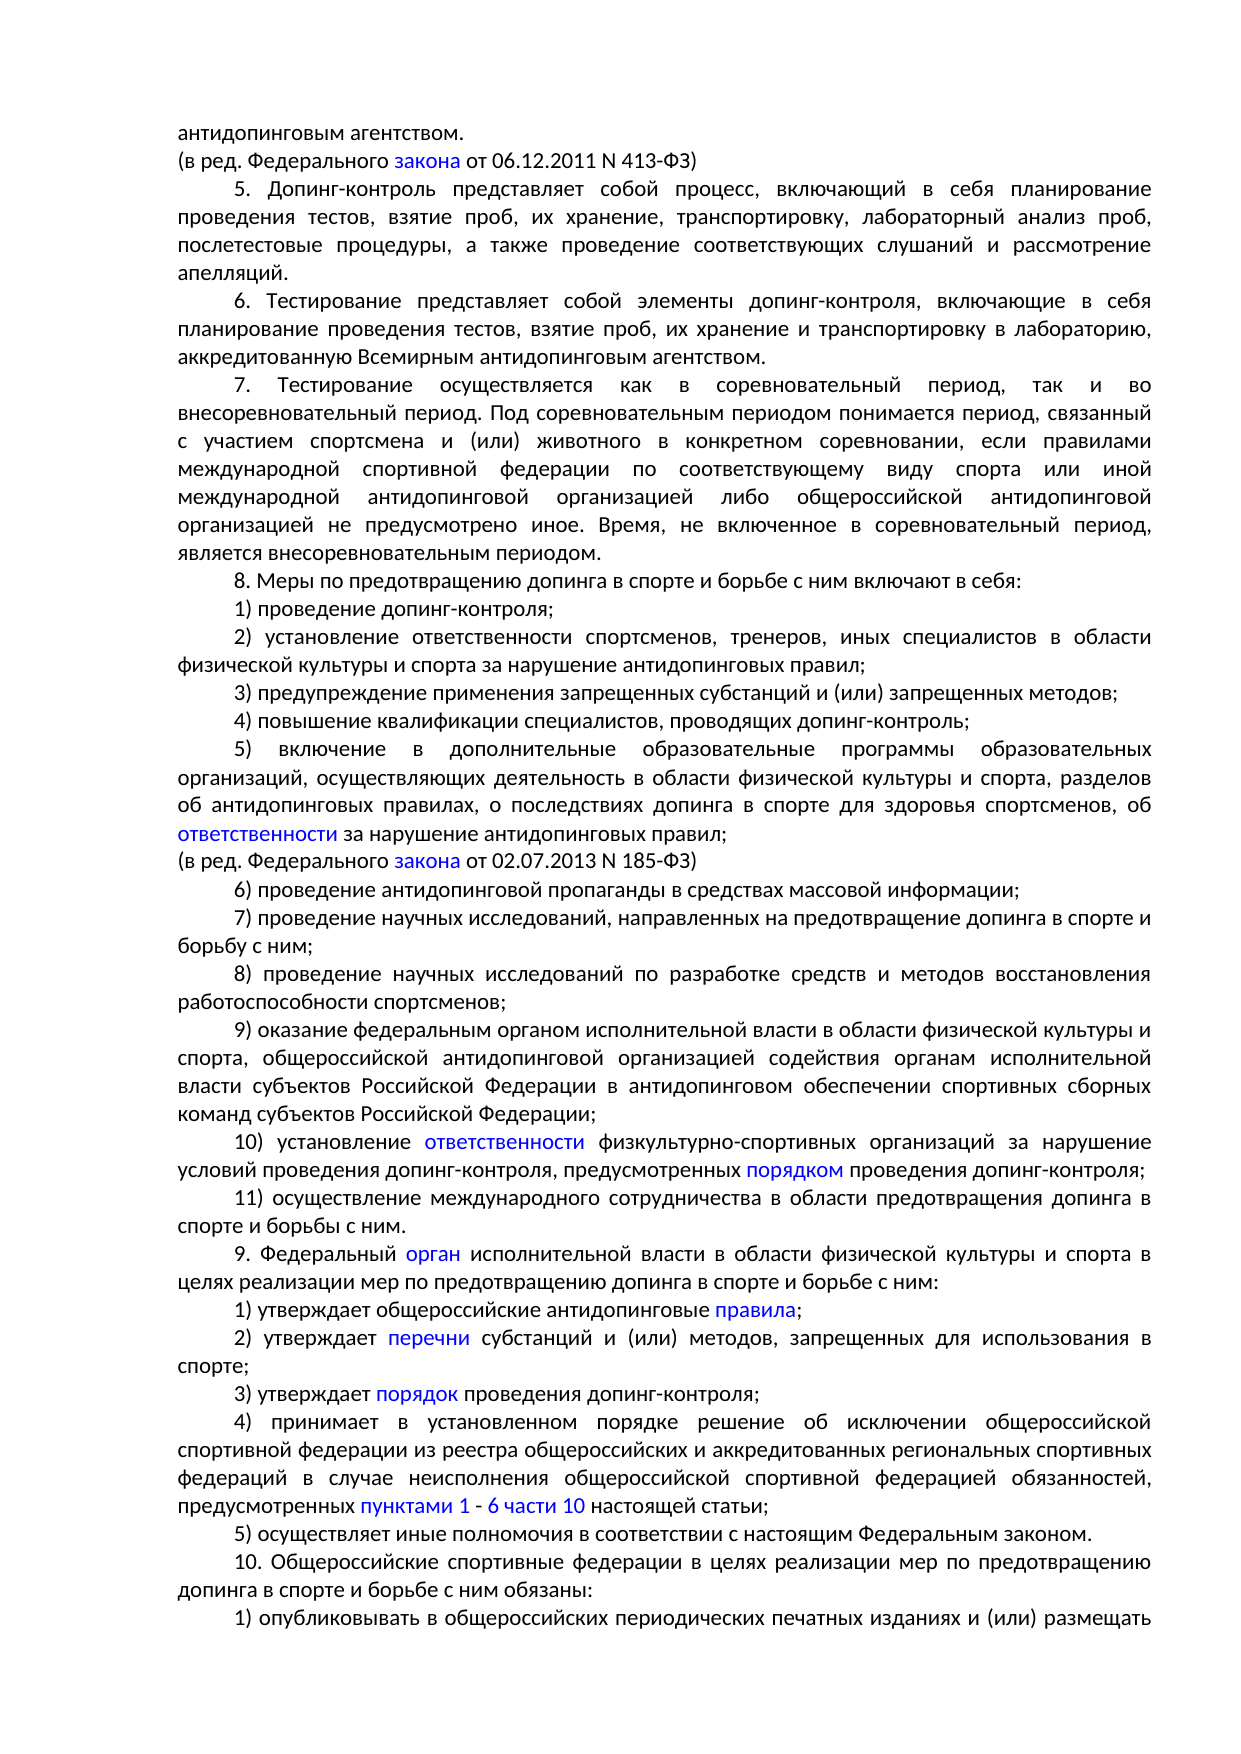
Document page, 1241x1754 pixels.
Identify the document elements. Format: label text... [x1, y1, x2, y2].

text 8) проведение научных исследований по разработке средств и методов восстановления работоспособности спортсменов; [177, 959, 1152, 1015]
text 4) принимает в установленном порядке решение об исключении общероссийской спортивной федерации из реестра общероссийских и аккредитованных региональных спортивных федераций в случае неисполнения общероссийской спортивной федерацией обязанностей, предусмотренных пунктами 1 - 6 части 10 настоящей статьи; [177, 1407, 1152, 1519]
text 1) проведение допинг-контроля; [177, 594, 1152, 622]
text 7. Тестирование осуществляется как в соревновательный период, так и во внесоревновательный период. Под соревновательным периодом понимается период, связанный с участием спортсмена и (или) животного в конкретном соревновании, если правилами международной спортивной федерации по соответствующему виду спорта или иной международной антидопинговой организацией либо общероссийской антидопинговой организацией не предусмотрено иное. Время, не включенное в соревновательный период, является внесоревновательным периодом. [177, 370, 1152, 566]
text 10) установление ответственности физкультурно-спортивных организаций за нарушение условий проведения допинг-контроля, предусмотренных порядком проведения допинг-контроля; [177, 1127, 1152, 1183]
text 7) проведение научных исследований, направленных на предотвращение допинга в спорте и борьбу с ним; [177, 903, 1152, 959]
text 1) утверждает общероссийские антидопинговые правила; [177, 1295, 1152, 1323]
text 3) предупреждение применения запрещенных субстанций и (или) запрещенных методов; [177, 678, 1152, 707]
text 2) утверждает перечни субстанций и (или) методов, запрещенных для использования в спорте; [177, 1323, 1152, 1379]
text 4) повышение квалификации специалистов, проводящих допинг-контроль; [177, 707, 1152, 734]
text 3) утверждает порядок проведения допинг-контроля; [177, 1379, 1152, 1407]
text 5. Допинг-контроль представляет собой процесс, включающий в себя планирование проведения тестов, взятие проб, их хранение, транспортировку, лабораторный анализ проб, послетестовые процедуры, а также проведение соответствующих слушаний и рассмотрение апелляций. [177, 174, 1152, 286]
text 5) осуществляет иные полномочия в соответствии с настоящим Федеральным законом. [177, 1519, 1152, 1547]
text 8. Меры по предотвращению допинга в спорте и борьбе с ним включают в себя: [177, 566, 1152, 594]
text 6) проведение антидопинговой пропаганды в средствах массовой информации; [177, 875, 1152, 903]
text 6. Тестирование представляет собой элементы допинг-контроля, включающие в себя планирование проведения тестов, взятие проб, их хранение и транспортировку в лабораторию, аккредитованную Всемирным антидопинговым агентством. [177, 286, 1152, 370]
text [177, 118, 1152, 146]
text 2) установление ответственности спортсменов, тренеров, иных специалистов в области физической культуры и спорта за нарушение антидопинговых правил; [177, 622, 1152, 678]
text (в ред. Федерального закона от 02.07.2013 N 185-ФЗ) [177, 847, 1152, 875]
text 9. Федеральный орган исполнительной власти в области физической культуры и спорта в целях реализации мер по предотвращению допинга в спорте и борьбе с ним: [177, 1239, 1152, 1295]
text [177, 1603, 1152, 1631]
text 9) оказание федеральным органом исполнительной власти в области физической культуры и спорта, общероссийской антидопинговой организацией содействия органам исполнительной власти субъектов Российской Федерации в антидопинговом обеспечении спортивных сборных команд субъектов Российской Федерации; [177, 1015, 1152, 1127]
text 5) включение в дополнительные образовательные программы образовательных организаций, осуществляющих деятельность в области физической культуры и спорта, разделов об антидопинговых правилах, о последствиях допинга в спорте для здоровья спортсменов, об ответственности за нарушение антидопинговых правил; [177, 734, 1152, 847]
text 11) осуществление международного сотрудничества в области предотвращения допинга в спорте и борьбы с ним. [177, 1183, 1152, 1239]
text (в ред. Федерального закона от 06.12.2011 N 413-ФЗ) [177, 146, 1152, 174]
text 10. Общероссийские спортивные федерации в целях реализации мер по предотвращению допинга в спорте и борьбе с ним обязаны: [177, 1547, 1152, 1603]
